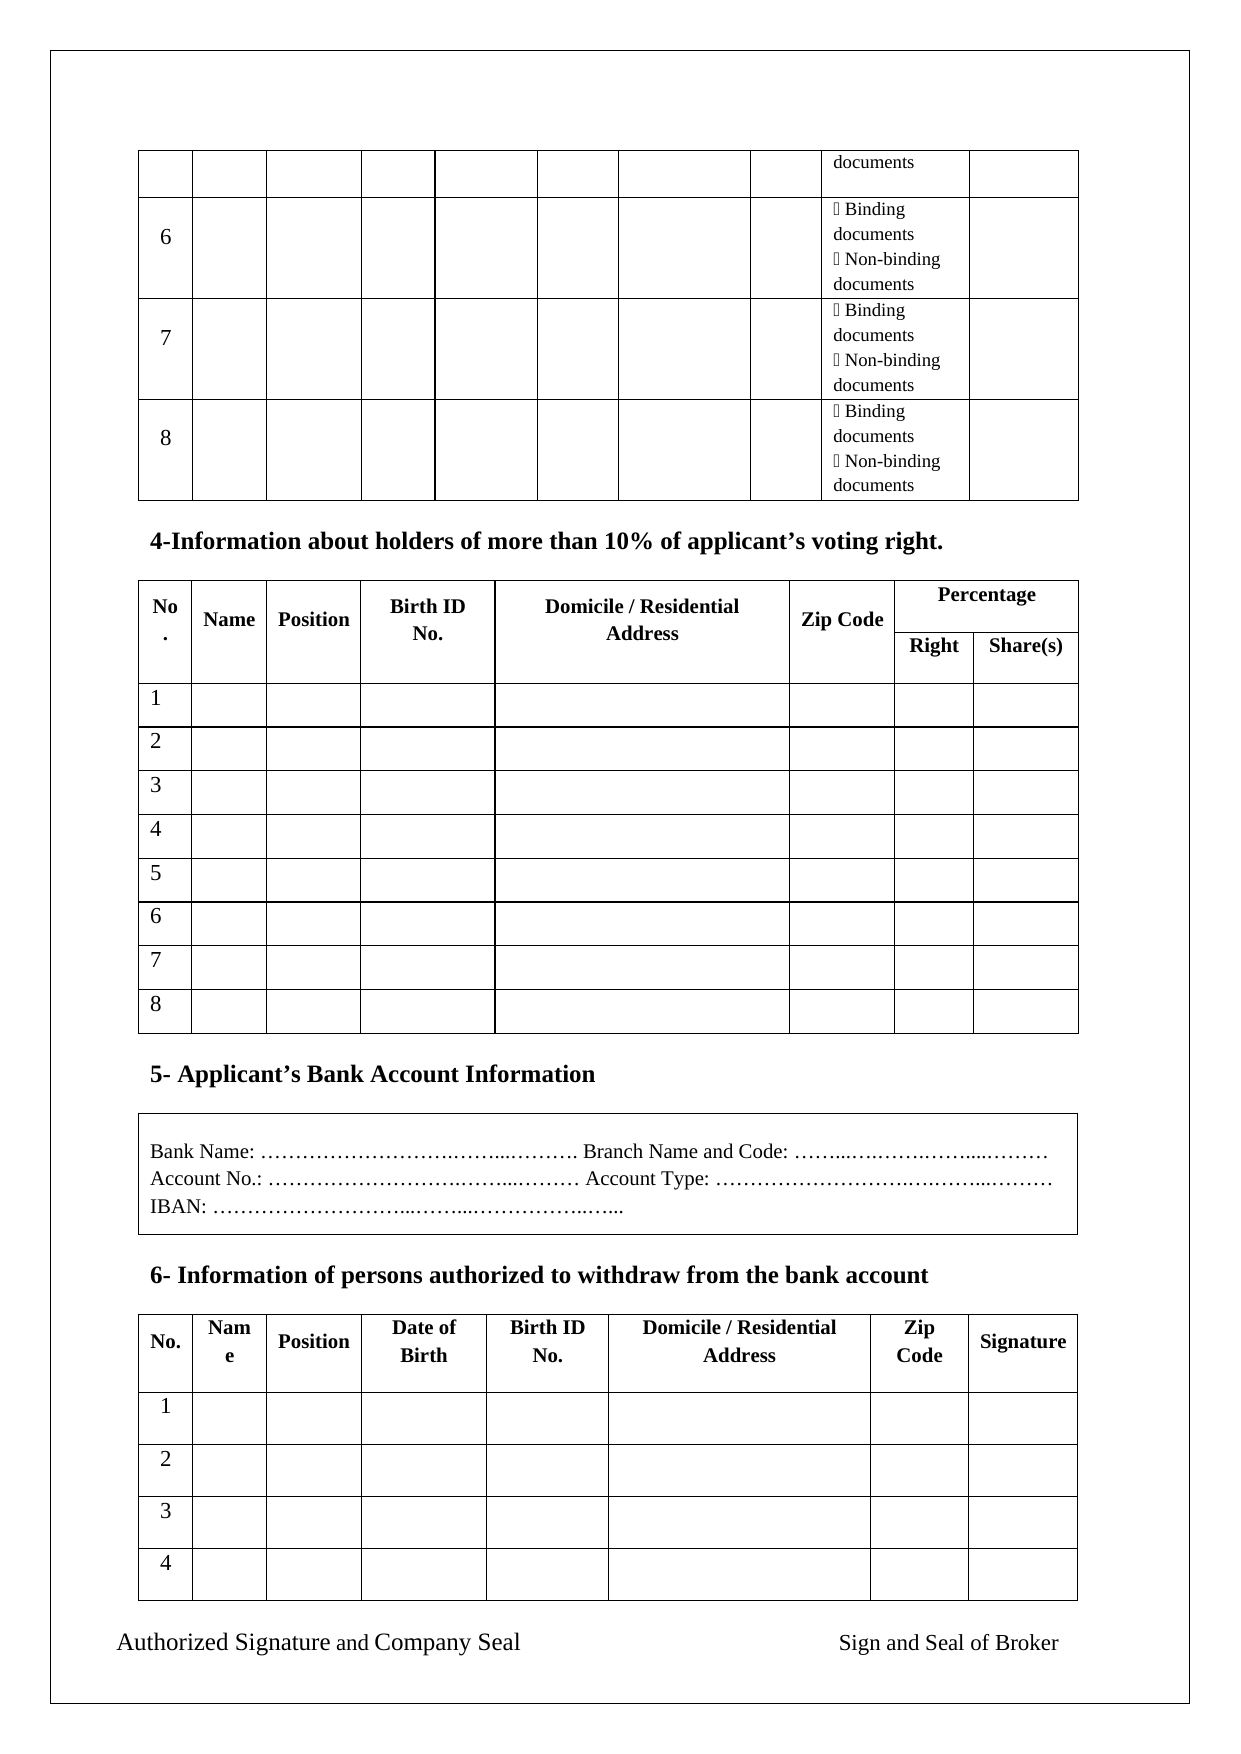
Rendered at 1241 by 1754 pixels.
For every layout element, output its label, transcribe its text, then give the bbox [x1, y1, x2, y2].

table_cell [267, 400, 361, 500]
table_cell 3 [139, 1497, 192, 1548]
table_cell 5 [139, 859, 191, 901]
table_cell [192, 946, 266, 989]
table_cell 8 [139, 400, 192, 500]
table_cell [751, 151, 821, 197]
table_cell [822, 151, 969, 197]
table_cell [267, 990, 360, 1033]
table_cell [267, 859, 360, 901]
table_cell [871, 1497, 968, 1548]
table_cell [362, 198, 434, 298]
table_cell [538, 198, 618, 298]
table_cell [895, 903, 973, 945]
table_cell Share(s) [974, 633, 1078, 683]
table_cell [974, 684, 1078, 726]
table_cell [193, 151, 266, 197]
table_cell [790, 990, 894, 1033]
table_cell [192, 684, 266, 726]
table_cell [751, 400, 821, 500]
table_cell [974, 815, 1078, 858]
table_cell [267, 1445, 361, 1496]
table_cell [193, 1393, 266, 1444]
table_header Domicile / Residential Address [496, 581, 789, 683]
table_header No. [139, 581, 191, 683]
table_header Zip Code [871, 1315, 968, 1392]
table_cell [361, 946, 494, 989]
table_cell [871, 1393, 968, 1444]
table_cell [267, 684, 360, 726]
table_cell [974, 990, 1078, 1033]
table_cell 5 [139, 151, 192, 197]
table_cell [974, 903, 1078, 945]
table_cell [969, 1549, 1077, 1600]
table_cell [192, 815, 266, 858]
table_cell [361, 859, 494, 901]
table_cell [361, 771, 494, 814]
table_cell [192, 990, 266, 1033]
table_cell [871, 1549, 968, 1600]
table_cell [751, 198, 821, 298]
table_cell [267, 1497, 361, 1548]
text 6- Information of persons authorized to withdraw from the bank account [150, 1260, 1090, 1289]
table_cell [619, 151, 750, 197]
table_cell [487, 1497, 608, 1548]
table_header Position [267, 1315, 361, 1392]
table_cell [496, 990, 789, 1033]
table_cell 6 [139, 903, 191, 945]
table_cell [496, 728, 789, 770]
table_cell Binding documents Non-binding documents [822, 198, 969, 298]
table_header Name [193, 1315, 266, 1392]
table_header Birth ID No. [487, 1315, 608, 1392]
table_cell [487, 1393, 608, 1444]
table_cell [970, 400, 1078, 500]
table_cell [267, 728, 360, 770]
table_cell [192, 771, 266, 814]
table_cell [790, 771, 894, 814]
table_cell [436, 151, 537, 197]
table_cell [751, 299, 821, 399]
table_cell [193, 1549, 266, 1600]
table_cell [361, 903, 494, 945]
table_cell [538, 151, 618, 197]
table_cell [895, 815, 973, 858]
table_cell [193, 1497, 266, 1548]
table_cell [192, 728, 266, 770]
table_cell [362, 1445, 486, 1496]
table_cell [487, 1549, 608, 1600]
table_cell [362, 1497, 486, 1548]
table_header Date of Birth [362, 1315, 486, 1392]
table_cell [362, 400, 434, 500]
table_cell [267, 946, 360, 989]
table_header Percentage [895, 581, 1078, 632]
table_cell [267, 815, 360, 858]
table_cell 6 [139, 198, 192, 298]
table_cell [361, 990, 494, 1033]
table_cell [361, 728, 494, 770]
table_cell [193, 400, 266, 500]
table_cell 1 [139, 1393, 192, 1444]
table_cell [609, 1393, 870, 1444]
table_cell [496, 946, 789, 989]
table_cell [362, 1393, 486, 1444]
table_cell 2 [139, 1445, 192, 1496]
table_cell [790, 728, 894, 770]
table_cell 1 [139, 684, 191, 726]
table_cell [192, 903, 266, 945]
table_cell [267, 1393, 361, 1444]
table_cell [974, 946, 1078, 989]
table_cell [496, 859, 789, 901]
table_cell [487, 1445, 608, 1496]
table_cell [974, 728, 1078, 770]
table_cell [895, 771, 973, 814]
table_cell [496, 771, 789, 814]
table_cell [790, 684, 894, 726]
table_cell [619, 400, 750, 500]
table_cell [895, 990, 973, 1033]
table_cell [267, 1549, 361, 1600]
table_header Birth ID No. [361, 581, 494, 683]
table_cell 2 [139, 728, 191, 770]
table_cell [538, 400, 618, 500]
table_cell 7 [139, 299, 192, 399]
table_header Name [192, 581, 266, 683]
table_cell [496, 684, 789, 726]
table_cell [362, 299, 434, 399]
table_cell Binding documents Non-binding documents [822, 400, 969, 500]
table_cell [969, 1497, 1077, 1548]
table_header Signature [969, 1315, 1077, 1392]
table_cell 3 [139, 771, 191, 814]
table_cell [436, 299, 537, 399]
table_cell [267, 771, 360, 814]
table_cell [362, 151, 434, 197]
table_cell [619, 198, 750, 298]
table_cell [974, 859, 1078, 901]
table_cell [619, 299, 750, 399]
table_cell [871, 1445, 968, 1496]
table_header No. [139, 1315, 192, 1392]
table_cell [970, 198, 1078, 298]
table_cell [267, 903, 360, 945]
table_cell [361, 815, 494, 858]
table_cell [496, 903, 789, 945]
text 5- Applicant’s Bank Account Information [150, 1059, 1090, 1087]
table_header Zip Code [790, 581, 894, 683]
table_cell [496, 815, 789, 858]
table_cell Right [895, 633, 973, 683]
table_cell [790, 903, 894, 945]
table_cell [974, 771, 1078, 814]
table_cell [895, 684, 973, 726]
table_cell [362, 1549, 486, 1600]
table_cell [436, 198, 537, 298]
table_cell [970, 151, 1078, 197]
table_cell [267, 198, 361, 298]
table_cell 4 [139, 815, 191, 858]
table_cell 8 [139, 990, 191, 1033]
table_cell Binding documents Non-binding documents [822, 299, 969, 399]
table_cell [192, 859, 266, 901]
table_cell [970, 299, 1078, 399]
table_cell [193, 198, 266, 298]
table_header Bank Name: ……………………….……...………. Branch Name and Code: ……...….…….……....……… Account No.: ……………………….……...……… Account Type: ……………………….….……...……… IBAN: ………………………...……...……………..…... [139, 1114, 1077, 1234]
table_cell [969, 1445, 1077, 1496]
table_header Position [267, 581, 360, 683]
table_header Domicile / Residential Address [609, 1315, 870, 1392]
table_cell [193, 1445, 266, 1496]
table_cell [609, 1497, 870, 1548]
table_cell [538, 299, 618, 399]
table_cell [267, 299, 361, 399]
table_cell 4 [139, 1549, 192, 1600]
table_cell [361, 684, 494, 726]
table_cell [969, 1393, 1077, 1444]
table_cell [790, 859, 894, 901]
table_cell [895, 946, 973, 989]
table_cell [790, 946, 894, 989]
table_cell [609, 1445, 870, 1496]
table_cell [193, 299, 266, 399]
table_cell 7 [139, 946, 191, 989]
table_cell [267, 151, 361, 197]
table_cell [436, 400, 537, 500]
text 4-Information about holders of more than 10% of applicant’s voting right. [150, 526, 1090, 554]
table_cell [609, 1549, 870, 1600]
table_cell [895, 728, 973, 770]
table_cell [895, 859, 973, 901]
table_cell [790, 815, 894, 858]
